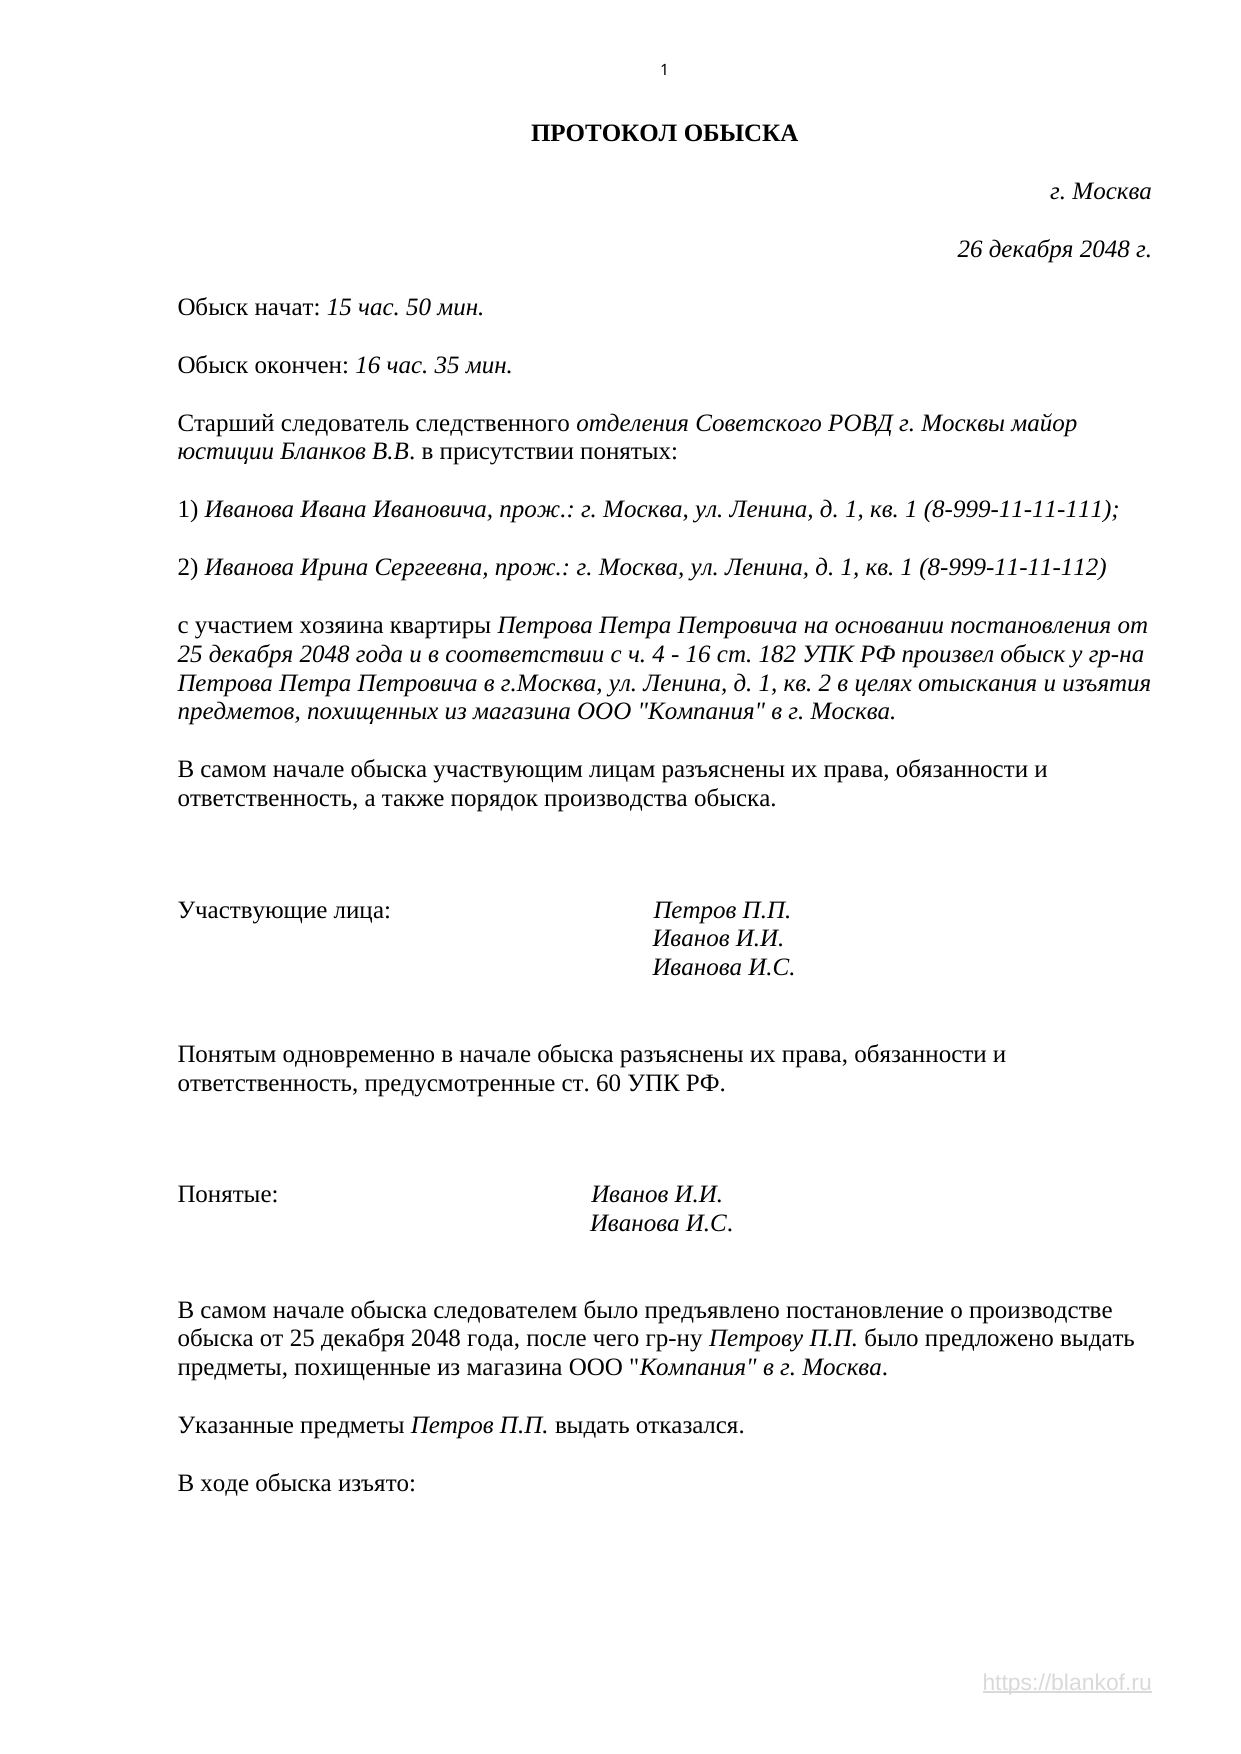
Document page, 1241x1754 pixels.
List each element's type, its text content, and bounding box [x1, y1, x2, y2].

text В самом начале обыска участвующим лицам разъяснены их права, обязанности и ответственность, а также порядок производства обыска. [177, 754, 1152, 812]
text Понятые: Иванов И.И. [177, 1179, 1152, 1208]
text Участвующие лица: Петров П.П. [177, 895, 1152, 923]
text 1) Иванова Ивана Ивановича, прож.: г. Москва, ул. Ленина, д. 1, кв. 1 (8-999-11-11-111); [177, 494, 1152, 523]
subtitle ПРОТОКОЛ ОБЫСКА [177, 118, 1152, 147]
text 2) Иванова Ирина Сергеевна, прож.: г. Москва, ул. Ленина, д. 1, кв. 1 (8-999-11-11-112) [177, 552, 1152, 581]
text Иванов И.И. [177, 923, 1152, 952]
text Понятым одновременно в начале обыска разъяснены их права, обязанности и ответственность, предусмотренные ст. 60 УПК РФ. [177, 1039, 1152, 1096]
text В самом начале обыска следователем было предъявлено постановление о производстве обыска от 25 декабря 2048 года, после чего гр-ну Петрову П.П. было предложено выдать предметы, похищенные из магазина ООО "Компания" в г. Москва. [177, 1295, 1152, 1381]
text Указанные предметы Петров П.П. выдать отказался. [177, 1410, 1152, 1439]
text Иванова И.С. [177, 952, 1152, 981]
text г. Москва [177, 176, 1152, 205]
text 26 декабря 2048 г. [177, 234, 1152, 263]
text В ходе обыска изъято: [177, 1468, 1152, 1497]
text Старший следователь следственного отделения Советского РОВД г. Москвы майор юстиции Бланков В.В. в присутствии понятых: [177, 408, 1152, 465]
text Иванова И.С. [177, 1208, 1152, 1237]
text Обыск начат: 15 час. 50 мин. [177, 292, 1152, 321]
text Обыск окончен: 16 час. 35 мин. [177, 350, 1152, 378]
text с участием хозяина квартиры Петрова Петра Петровича на основании постановления от 25 декабря 2048 года и в соответствии с ч. 4 - 16 ст. 182 УПК РФ произвел обыск у гр-на Петрова Петра Петровича в г.Москва, ул. Ленина, д. 1, кв. 2 в целях отыскания и изъятия предметов, похищенных из магазина ООО "Компания" в г. Москва. [177, 610, 1152, 725]
